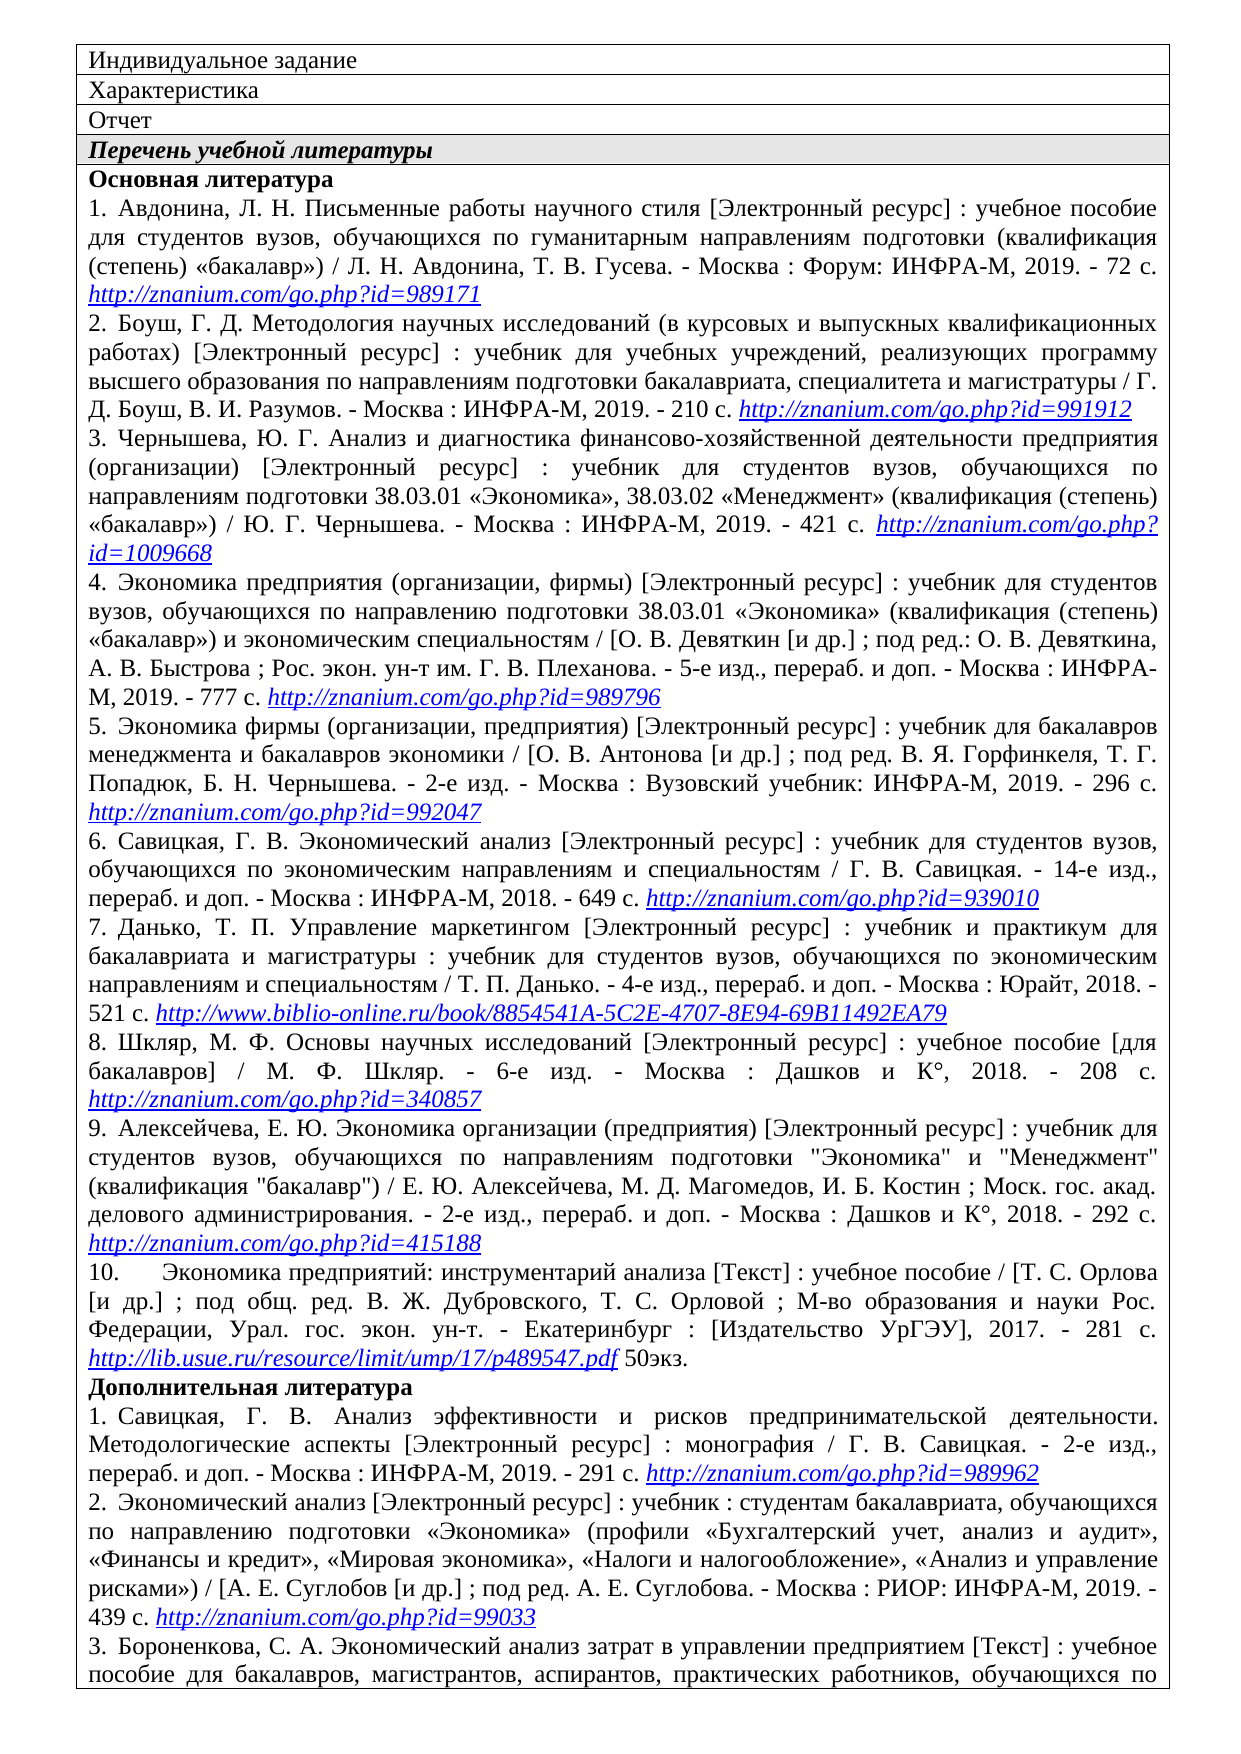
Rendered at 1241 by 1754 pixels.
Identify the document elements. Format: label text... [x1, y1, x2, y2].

table_cell Характеристика [77, 75, 1169, 104]
table_cell Отчет [77, 105, 1169, 134]
table_cell Перечень учебной литературы [77, 135, 1169, 163]
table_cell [77, 165, 1169, 1688]
table_cell Индивидуальное задание [77, 45, 1169, 74]
